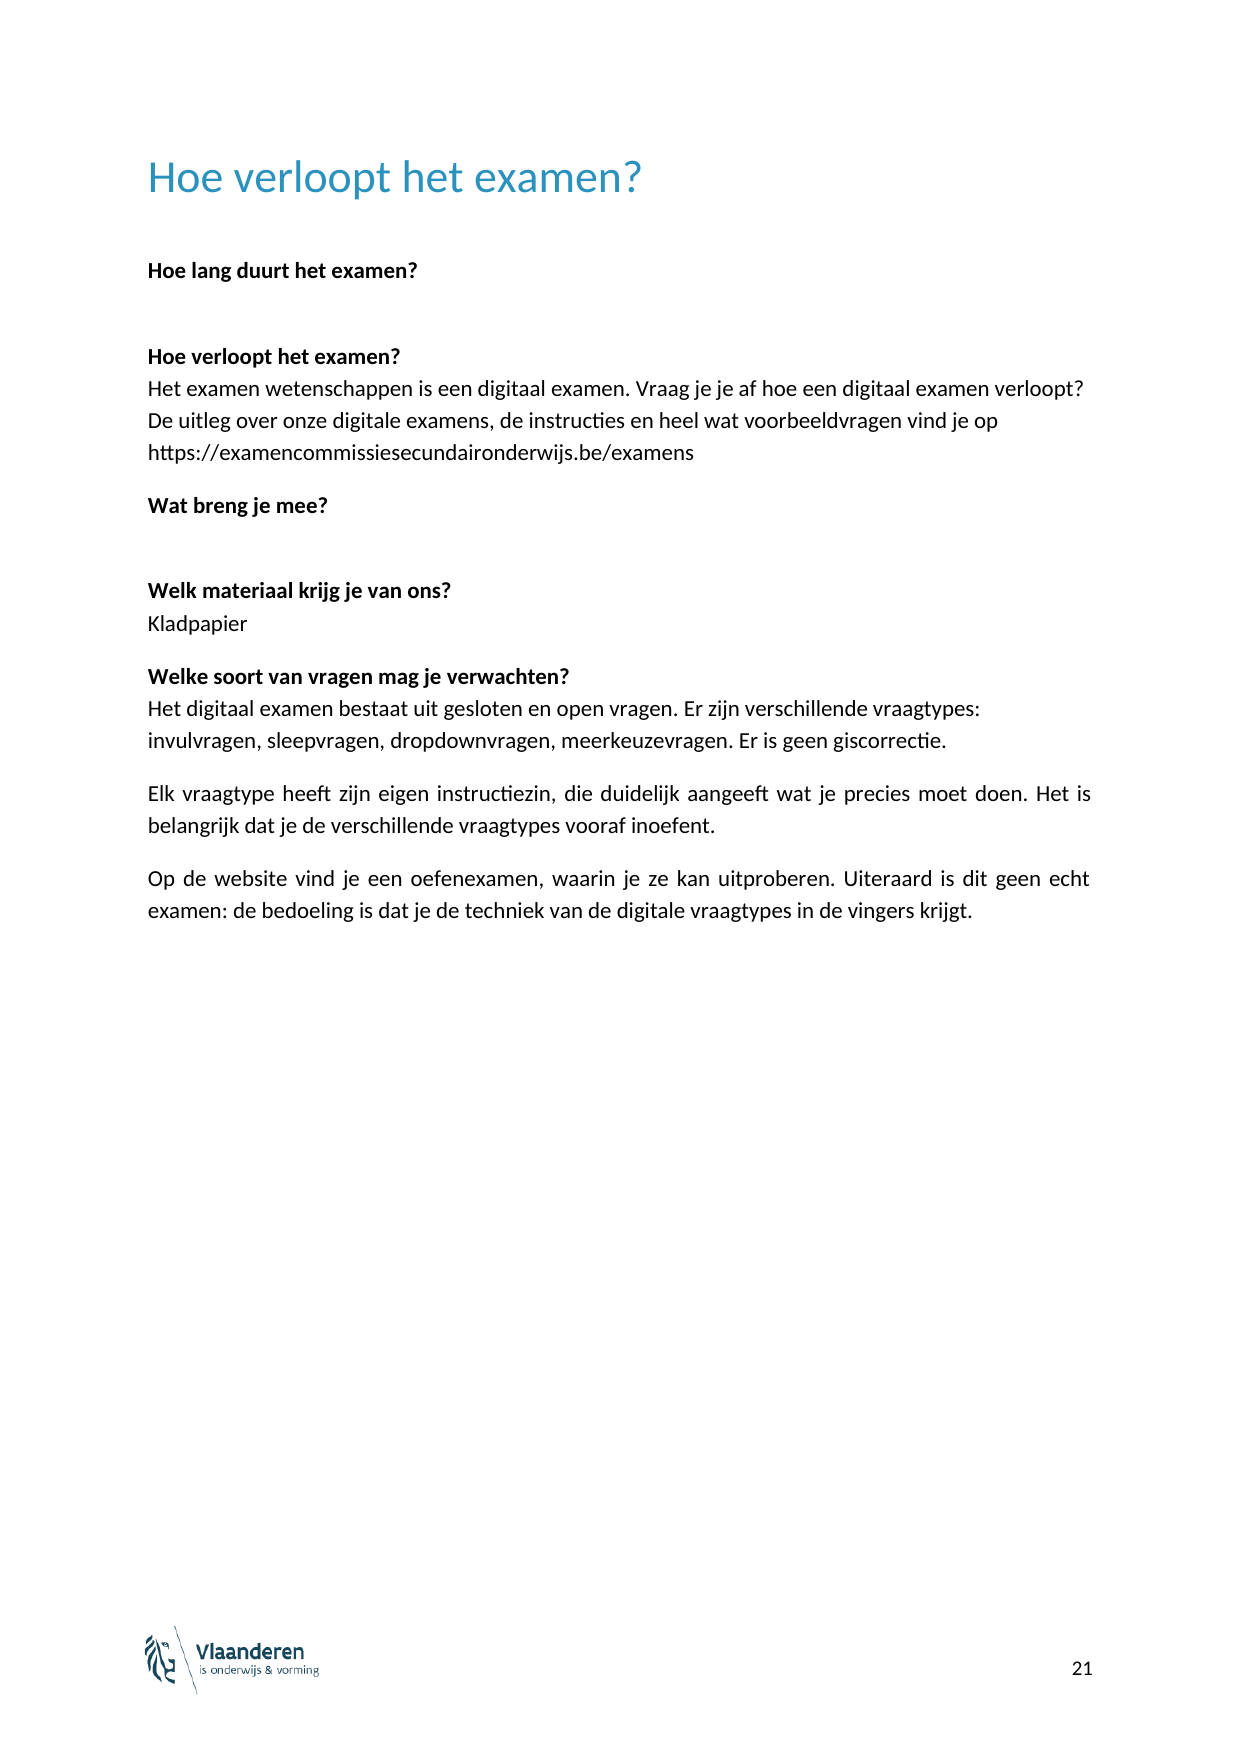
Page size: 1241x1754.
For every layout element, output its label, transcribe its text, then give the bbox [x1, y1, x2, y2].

text Hoe verloopt het examen? [148, 148, 1093, 203]
text Hoe verloopt het examen? Het examen wetenschappen is een digitaal examen. Vraag je je af hoe een digitaal examen verloopt? De uitleg over onze digitale examens, de instructies en heel wat voorbeeldvragen vind je op https://examencommissiesecundaironderwijs.be/examens [148, 342, 1093, 466]
text Hoe lang duurt het examen? [148, 257, 1093, 317]
text Welk materiaal krijg je van ons? Kladpapier [148, 577, 1093, 637]
picture [144, 1626, 327, 1694]
text Welke soort van vragen mag je verwachten? Het digitaal examen bestaat uit gesloten en open vragen. Er zijn verschillende vraagtypes: invulvragen, sleepvragen, dropdownvragen, meerkeuzevragen. Er is geen giscorrectie. [148, 662, 1093, 754]
text Op de website vind je een oefenexamen, waarin je ze kan uitproberen. Uiteraard is dit geen echt examen: de bedoeling is dat je de techniek van de digitale vraagtypes in de vingers krijgt. [148, 864, 1093, 924]
text Elk vraagtype heeft zijn eigen instructiezin, die duidelijk aangeeft wat je precies moet doen. Het is belangrijk dat je de verschillende vraagtypes vooraf inoefent. [148, 779, 1093, 839]
text Wat breng je mee? [148, 491, 1093, 552]
